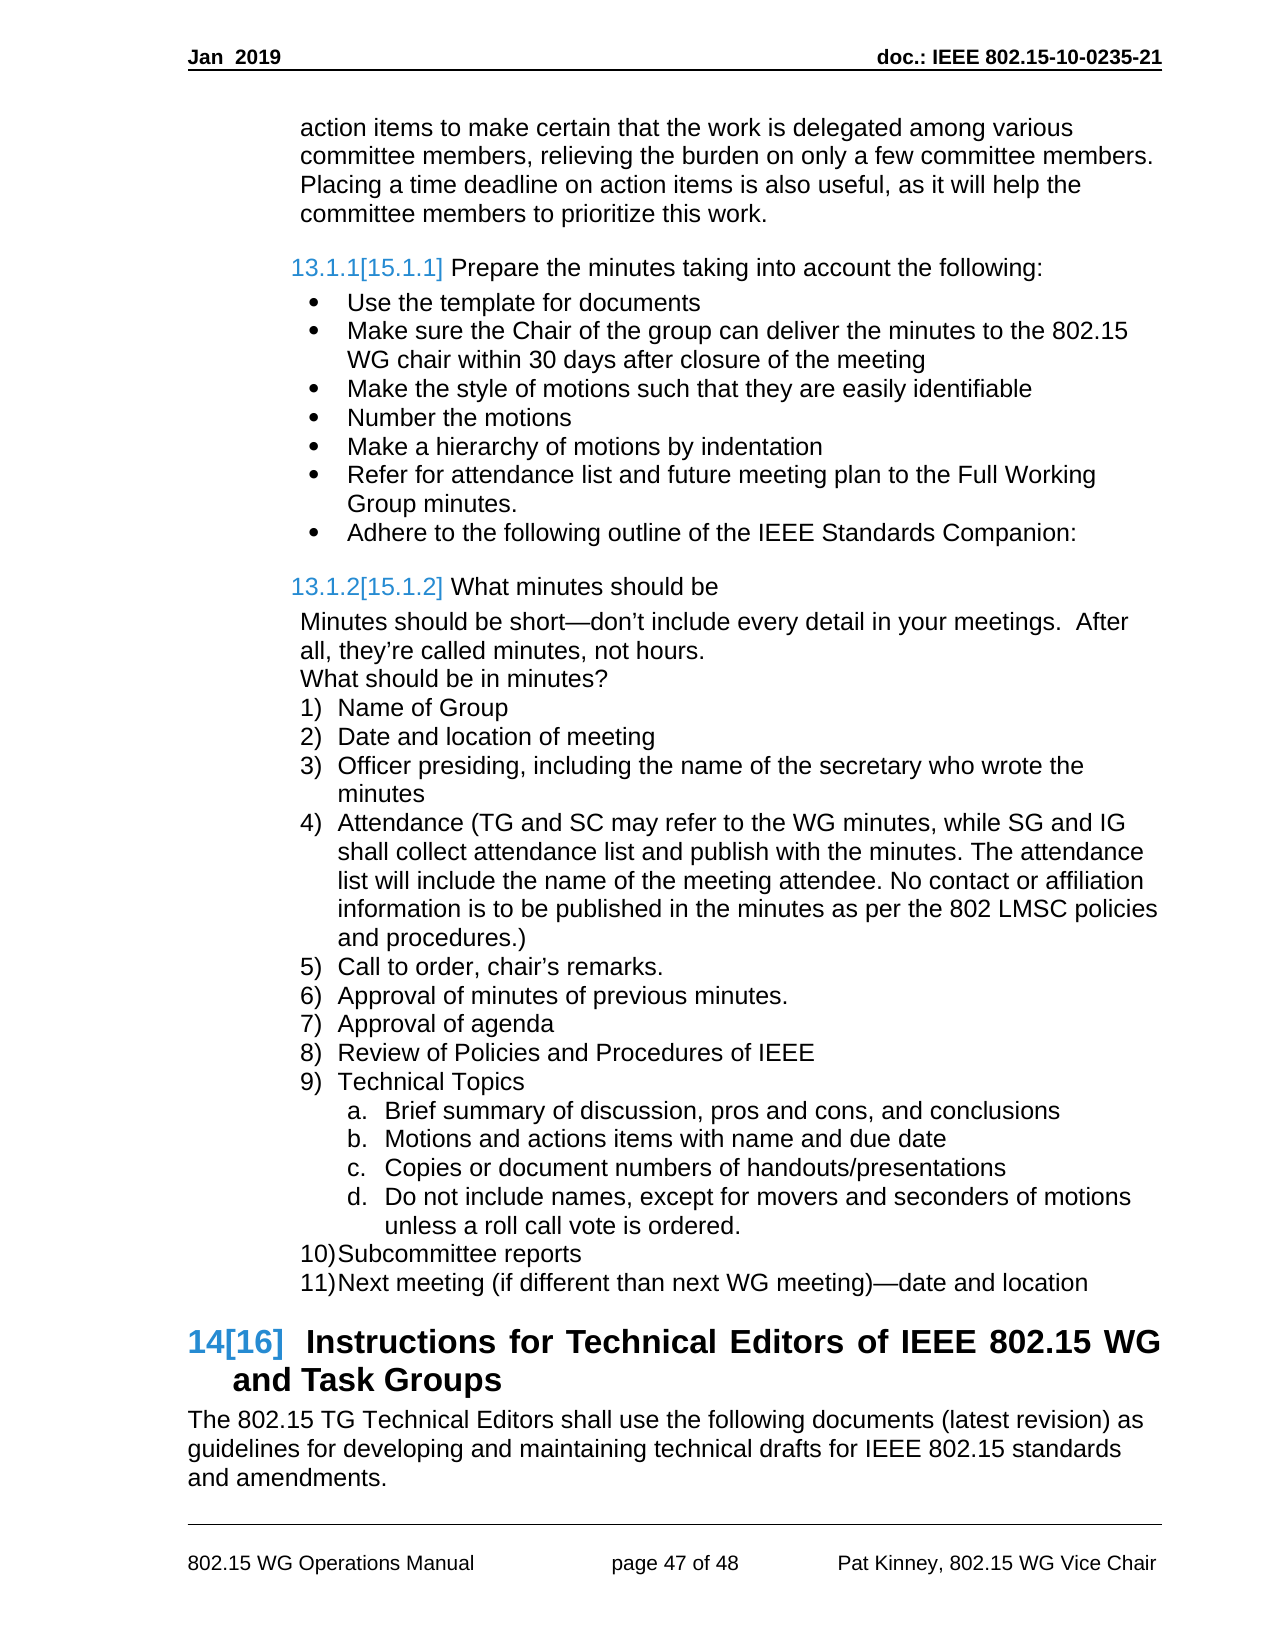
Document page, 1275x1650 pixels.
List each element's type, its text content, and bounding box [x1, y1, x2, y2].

list Do not include names, except for movers and seconders of motions unless a roll call vote is ordered. [347, 1182, 1162, 1239]
subtitle Prepare the minutes taking into account the following: [291, 252, 1162, 281]
list Adhere to the following outline of the IEEE Standards Companion: [309, 518, 1162, 547]
list Motions and actions items with name and due date [347, 1124, 1162, 1153]
list Approval of minutes of previous minutes. [300, 981, 1162, 1009]
list Next meeting (if different than next WG meeting)—date and location [300, 1268, 1162, 1297]
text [300, 112, 1162, 227]
text The 802.15 TG Technical Editors shall use the following documents (latest revision) as guidelines for developing and maintaining technical drafts for IEEE 802.15 standards and amendments. [187, 1405, 1162, 1491]
list Subcommittee reports [300, 1239, 1162, 1268]
list Make the style of motions such that they are easily identifiable [309, 374, 1162, 403]
list Number the motions [309, 403, 1162, 432]
text Minutes should be short—don’t include every detail in your meetings. After all, they’re called minutes, not hours. [300, 607, 1162, 664]
list Approval of agenda [300, 1009, 1162, 1038]
list Name of Group [300, 693, 1162, 722]
list Officer presiding, including the name of the secretary who wrote the minutes [300, 751, 1162, 808]
list Date and location of meeting [300, 722, 1162, 751]
subtitle Instructions for Technical Editors of IEEE 802.15 WG and Task Groups [187, 1322, 1162, 1399]
list Review of Policies and Procedures of IEEE [300, 1038, 1162, 1067]
list Technical Topics [300, 1067, 1162, 1096]
list Make a hierarchy of motions by indentation [309, 432, 1162, 461]
list Make sure the Chair of the group can deliver the minutes to the 802.15 WG chair within 30 days after closure of the meeting [309, 316, 1162, 374]
list Attendance (TG and SC may refer to the WG minutes, while SG and IG shall collect attendance list and publish with the minutes. The attendance list will include the name of the meeting attendee. No contact or affiliation information is to be published in the minutes as per the 802 LMSC policies and procedures.) [300, 808, 1162, 952]
subtitle What minutes should be [291, 572, 1162, 601]
list Copies or document numbers of handouts/presentations [347, 1153, 1162, 1182]
list Brief summary of discussion, pros and cons, and conclusions [347, 1096, 1162, 1124]
list Refer for attendance list and future meeting plan to the Full Working Group minutes. [309, 461, 1162, 518]
text What should be in minutes? [300, 664, 1162, 693]
list Call to order, chair’s remarks. [300, 952, 1162, 981]
list Use the template for documents [309, 287, 1162, 316]
